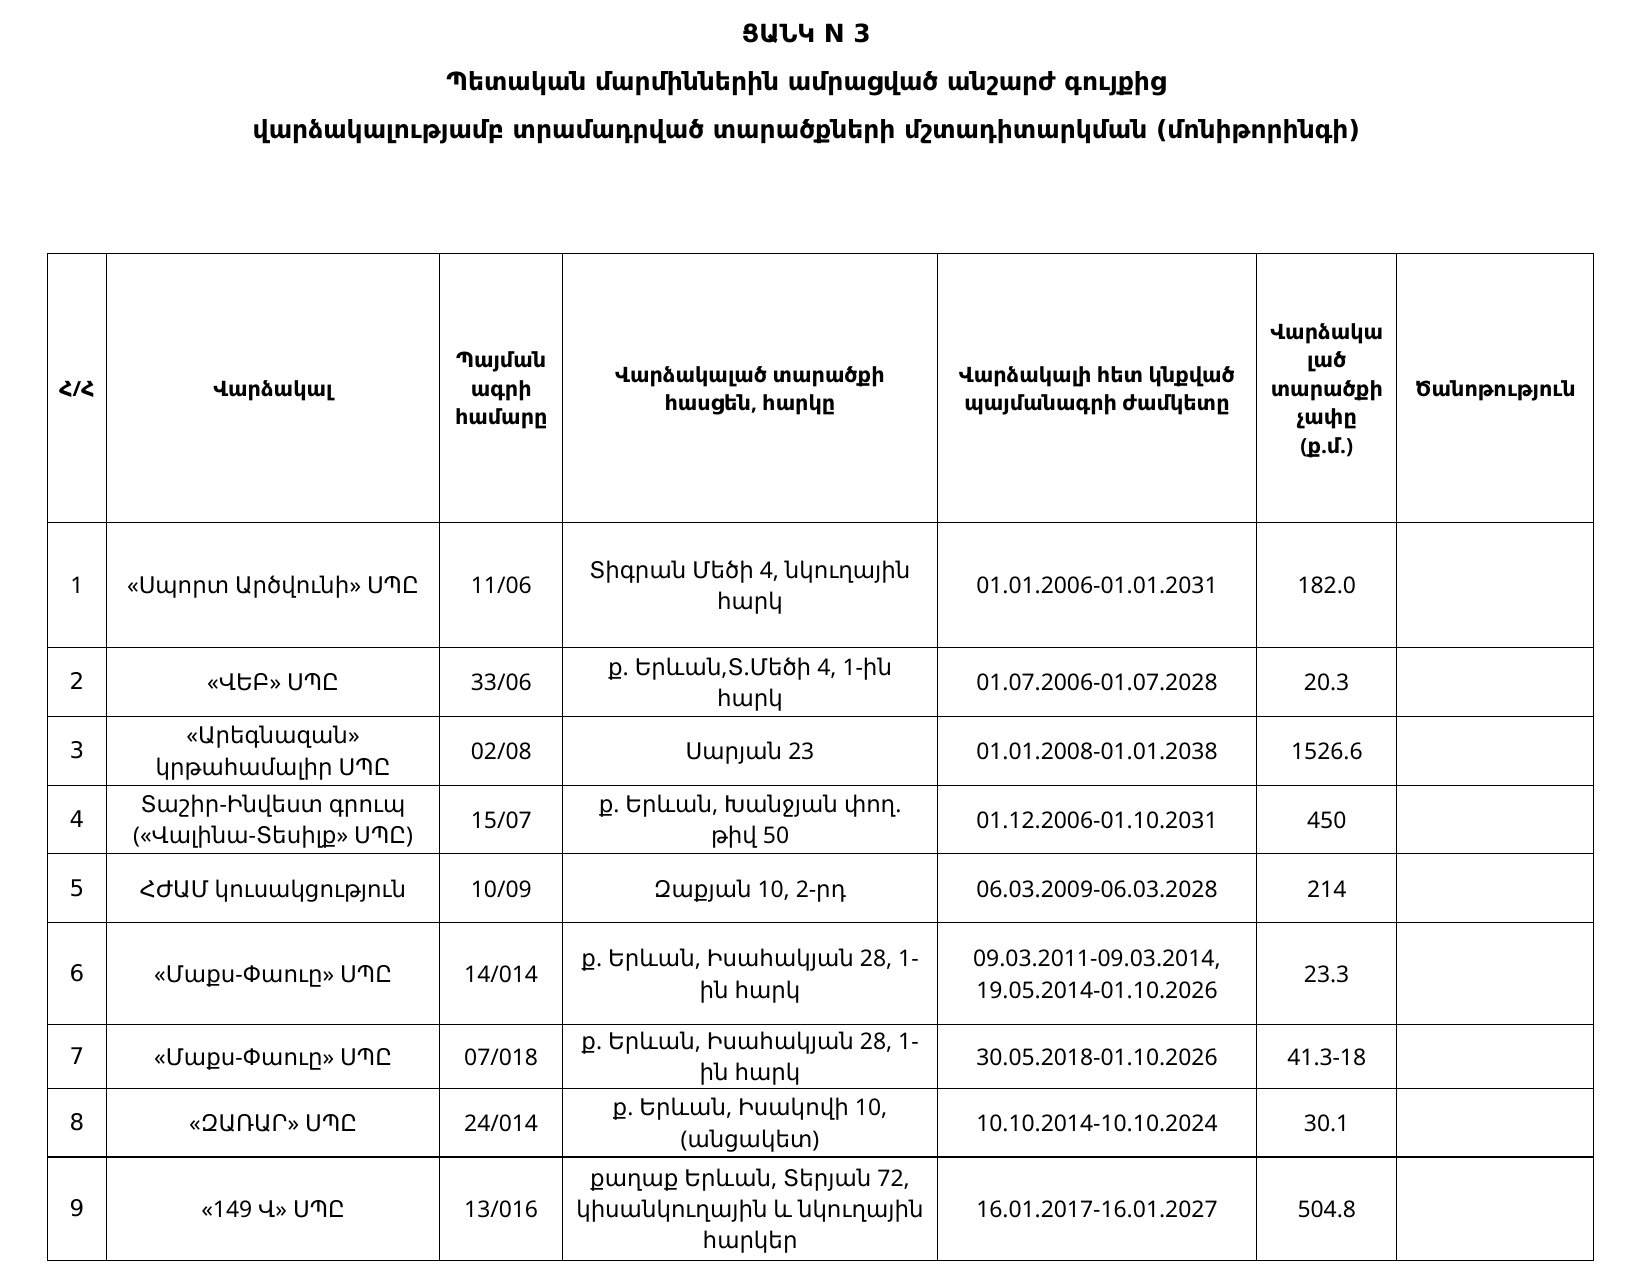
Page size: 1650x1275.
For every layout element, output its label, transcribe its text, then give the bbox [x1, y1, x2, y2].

table_header Վարձակալած տարածքի հասցեն, հարկը [563, 254, 937, 522]
table_cell ք. Երևան, Իսահակյան 28, 1-ին հարկ [563, 1025, 937, 1088]
table_cell ք. Երևան, Իսակովի 10, (անցակետ) [563, 1089, 937, 1156]
table_header Վարձակալ [107, 254, 439, 522]
text վարձակալությամբ տրամադրված տարածքների մշտադիտարկման (մոնիթորինգի) [47, 115, 1566, 144]
table_cell Տիգրան Մեծի 4, նկուղային հարկ [563, 523, 937, 647]
table_cell 3 [48, 717, 106, 784]
table_cell 01.12.2006-01.10.2031 [938, 786, 1256, 853]
table_cell «149 Վ» ՍՊԸ [107, 1158, 439, 1259]
table_cell [1397, 1158, 1593, 1259]
table_cell [1397, 786, 1593, 853]
table_cell 182.0 [1257, 523, 1396, 647]
table_cell 41.3-18 [1257, 1025, 1396, 1088]
table_cell ք. Երևան,Տ.Մեծի 4, 1-ին հարկ [563, 648, 937, 716]
table_cell 450 [1257, 786, 1396, 853]
table_cell 30.1 [1257, 1089, 1396, 1156]
table_cell 4 [48, 786, 106, 853]
table_cell Տաշիր-Ինվեստ գրուպ («Վալինա-Տեսիլք» ՍՊԸ) [107, 786, 439, 853]
table_cell 02/08 [440, 717, 562, 784]
table_cell 01.01.2006-01.01.2031 [938, 523, 1256, 647]
table_cell ՀԺԱՄ կուսակցություն [107, 854, 439, 922]
table_cell 20.3 [1257, 648, 1396, 716]
table_cell 06.03.2009-06.03.2028 [938, 854, 1256, 922]
table_cell «ՎԵԲ» ՍՊԸ [107, 648, 439, 716]
table_cell [1397, 717, 1593, 784]
table_cell 7 [48, 1025, 106, 1088]
table_cell Զաքյան 10, 2-րդ [563, 854, 937, 922]
table_cell 13/016 [440, 1158, 562, 1259]
table_cell 6 [48, 923, 106, 1024]
table_cell [1397, 923, 1593, 1024]
table_header Պայմանագրի համարը [440, 254, 562, 522]
table_header Վարձակալած տարածքի չափը (ք.մ.) [1257, 254, 1396, 522]
table_cell «Մաքս-Փաուը» ՍՊԸ [107, 1025, 439, 1088]
table_cell 07/018 [440, 1025, 562, 1088]
table_cell 01.07.2006-01.07.2028 [938, 648, 1256, 716]
table_cell 14/014 [440, 923, 562, 1024]
table_cell «Սպորտ Արծվունի» ՍՊԸ [107, 523, 439, 647]
table_cell 23.3 [1257, 923, 1396, 1024]
table_cell [1397, 523, 1593, 647]
table_cell 9 [48, 1158, 106, 1259]
table_cell Սարյան 23 [563, 717, 937, 784]
table_cell 2 [48, 648, 106, 716]
table_cell 33/06 [440, 648, 562, 716]
table_cell 30.05.2018-01.10.2026 [938, 1025, 1256, 1088]
table_cell 1 [48, 523, 106, 647]
table_cell 5 [48, 854, 106, 922]
table_header Վարձակալի հետ կնքված պայմանագրի ժամկետը [938, 254, 1256, 522]
table_cell 09.03.2011-09.03.2014, 19.05.2014-01.10.2026 [938, 923, 1256, 1024]
table_cell «ԶԱՌԱՐ» ՍՊԸ [107, 1089, 439, 1156]
table_cell «Մաքս-Փաուը» ՍՊԸ [107, 923, 439, 1024]
table_cell [1397, 1089, 1593, 1156]
table_cell 15/07 [440, 786, 562, 853]
table_header Հ/Հ [48, 254, 106, 522]
table_cell 8 [48, 1089, 106, 1156]
table_cell 11/06 [440, 523, 562, 647]
table_cell [1397, 854, 1593, 922]
table_header Ծանոթություն [1397, 254, 1593, 522]
table_cell 1526.6 [1257, 717, 1396, 784]
table_cell «Արեգնազան» կրթահամալիր ՍՊԸ [107, 717, 439, 784]
table_cell 504.8 [1257, 1158, 1396, 1259]
table_cell 214 [1257, 854, 1396, 922]
table_cell 10/09 [440, 854, 562, 922]
text Պետական մարմիններին ամրացված անշարժ գույքից [47, 67, 1566, 96]
table_cell ք. Երևան, Խանջյան փող. թիվ 50 [563, 786, 937, 853]
table_cell ք. Երևան, Իսահակյան 28, 1-ին հարկ [563, 923, 937, 1024]
table_cell քաղաք Երևան, Տերյան 72, կիսանկուղային և նկուղային հարկեր [563, 1158, 937, 1259]
table_cell 01.01.2008-01.01.2038 [938, 717, 1256, 784]
table_cell [1397, 1025, 1593, 1088]
table_cell 16.01.2017-16.01.2027 [938, 1158, 1256, 1259]
text ՑԱՆԿ N 3 [47, 19, 1566, 48]
table_cell [1397, 648, 1593, 716]
table_cell 10.10.2014-10.10.2024 [938, 1089, 1256, 1156]
table_cell 24/014 [440, 1089, 562, 1156]
